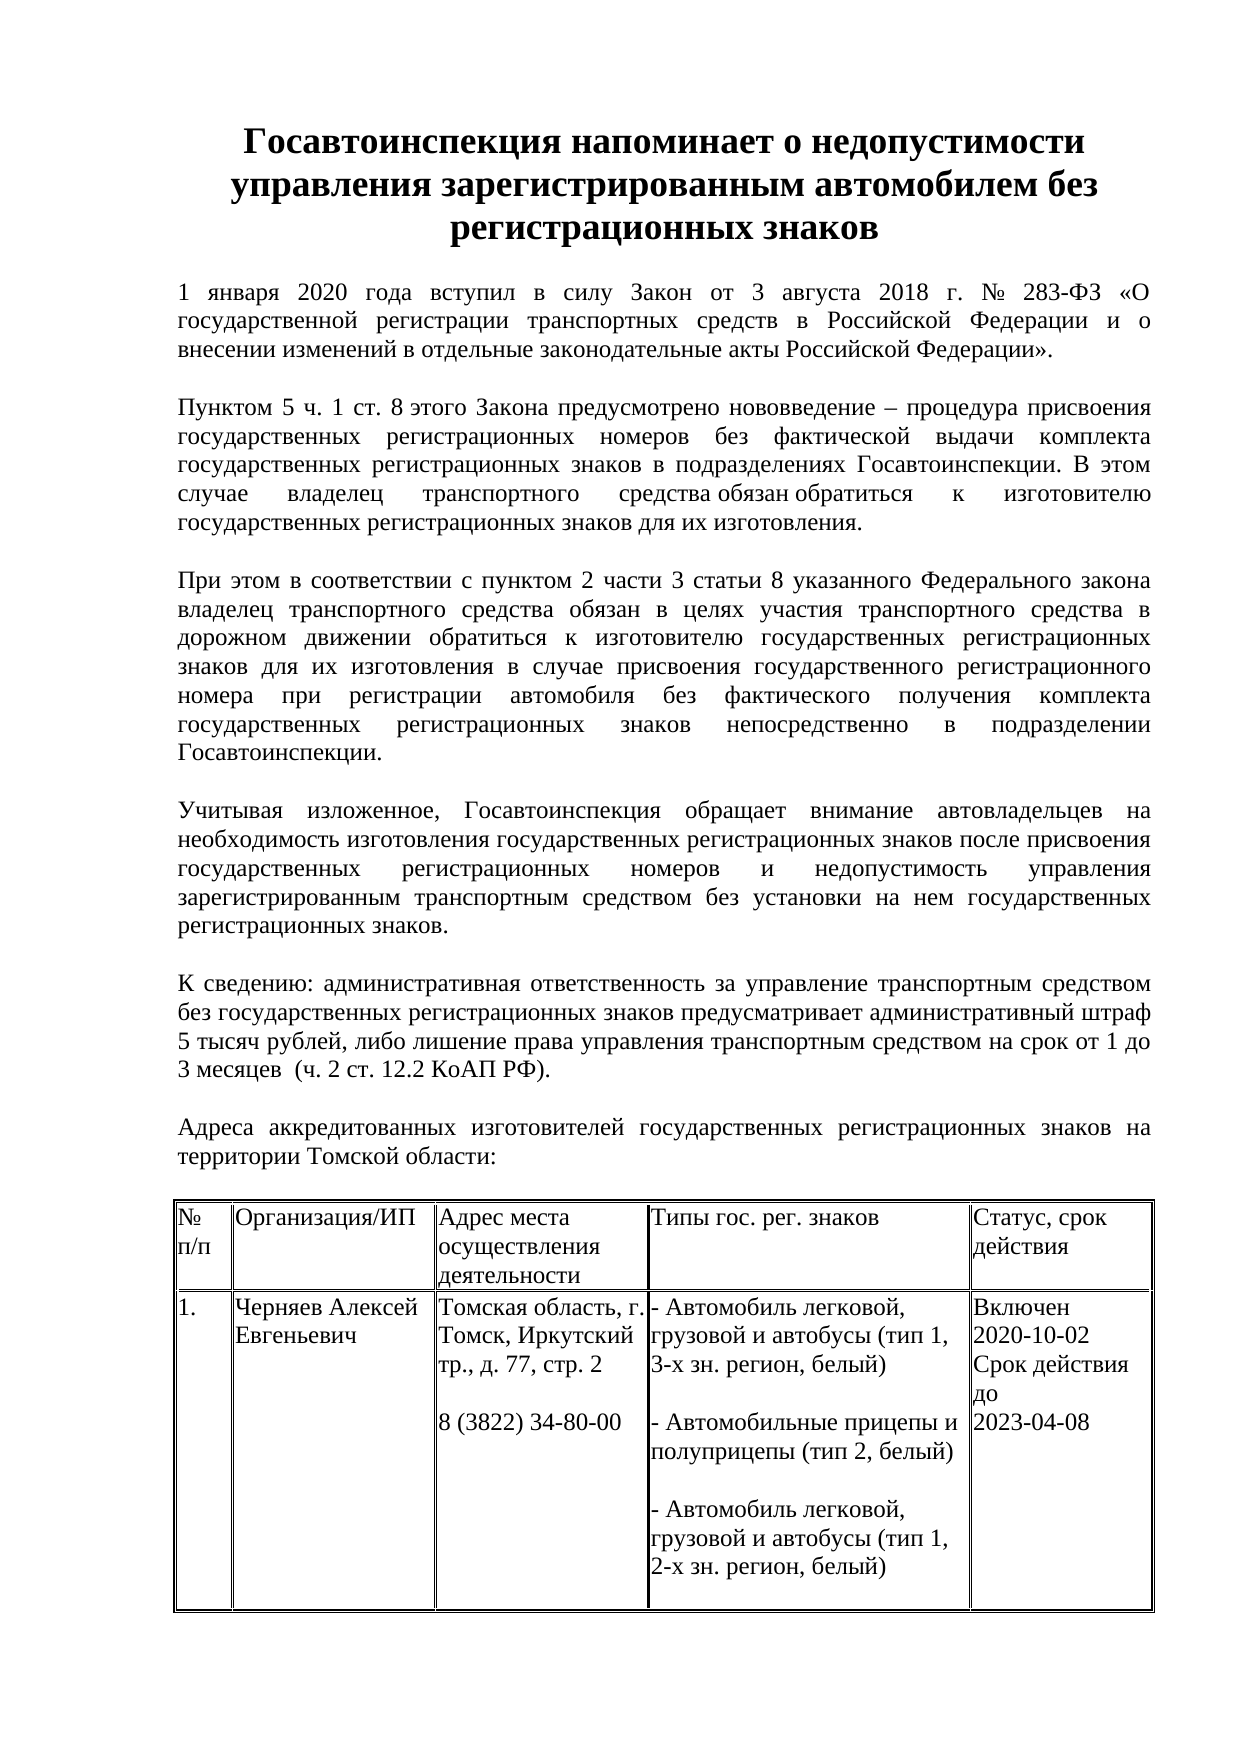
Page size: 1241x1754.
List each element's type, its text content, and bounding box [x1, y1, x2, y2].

table_cell 1. [175, 1289, 232, 1609]
table_header Статус, срок действия [971, 1203, 1151, 1289]
text Учитывая изложенное, Госавтоинспекция обращает внимание автовладельцев на необходимость изготовления государственных регистрационных знаков после присвоения государственных регистрационных номеров и недопустимость управления зарегистрированным транспортным средством без установки на нем государственных регистрационных знаков. [177, 795, 1152, 939]
text К сведению: административная ответственность за управление транспортным средством без государственных регистрационных знаков предусматривает административный штраф 5 тысяч рублей, либо лишение права управления транспортным средством на срок от 1 до 3 месяцев (ч. 2 ст. 12.2 КоАП РФ). [177, 968, 1152, 1083]
text 1 января 2020 года вступил в силу Закон от 3 августа 2018 г. № 283-ФЗ «О государственной регистрации транспортных средств в Российской Федерации и о внесении изменений в отдельные законодательные акты Российской Федерации». [177, 277, 1152, 363]
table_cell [233, 1292, 436, 1609]
text Адреса аккредитованных изготовителей государственных регистрационных знаков на территории Томской области: [177, 1112, 1152, 1170]
table_header Типы гос. рег. знаков [648, 1203, 971, 1289]
table_header Адрес места осуществления деятельности [436, 1203, 648, 1289]
text При этом в соответствии с пунктом 2 части 3 статьи 8 указанного Федерального закона владелец транспортного средства обязан в целях участия транспортного средства в дорожном движении обратиться к изготовителю государственных регистрационных знаков для их изготовления в случае присвоения государственного регистрационного номера при регистрации автомобиля без фактического получения комплекта государственных регистрационных знаков непосредственно в подразделении Госавтоинспекции. [177, 565, 1152, 766]
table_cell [971, 1289, 1153, 1609]
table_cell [648, 1292, 971, 1609]
table_header Организация/ИП [233, 1203, 436, 1289]
table_header № п/п [177, 1203, 232, 1289]
text Пунктом 5 ч. 1 ст. 8 этого Закона предусмотрено нововведение – процедура присвоения государственных регистрационных номеров без фактической выдачи комплекта государственных регистрационных знаков в подразделениях Госавтоинспекции. В этом случае владелец транспортного средства обязан обратиться к изготовителю государственных регистрационных знаков для их изготовления. [177, 392, 1152, 536]
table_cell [436, 1292, 648, 1609]
text Госавтоинспекция напоминает о недопустимости управления зарегистрированным автомобилем без регистрационных знаков [177, 118, 1152, 247]
